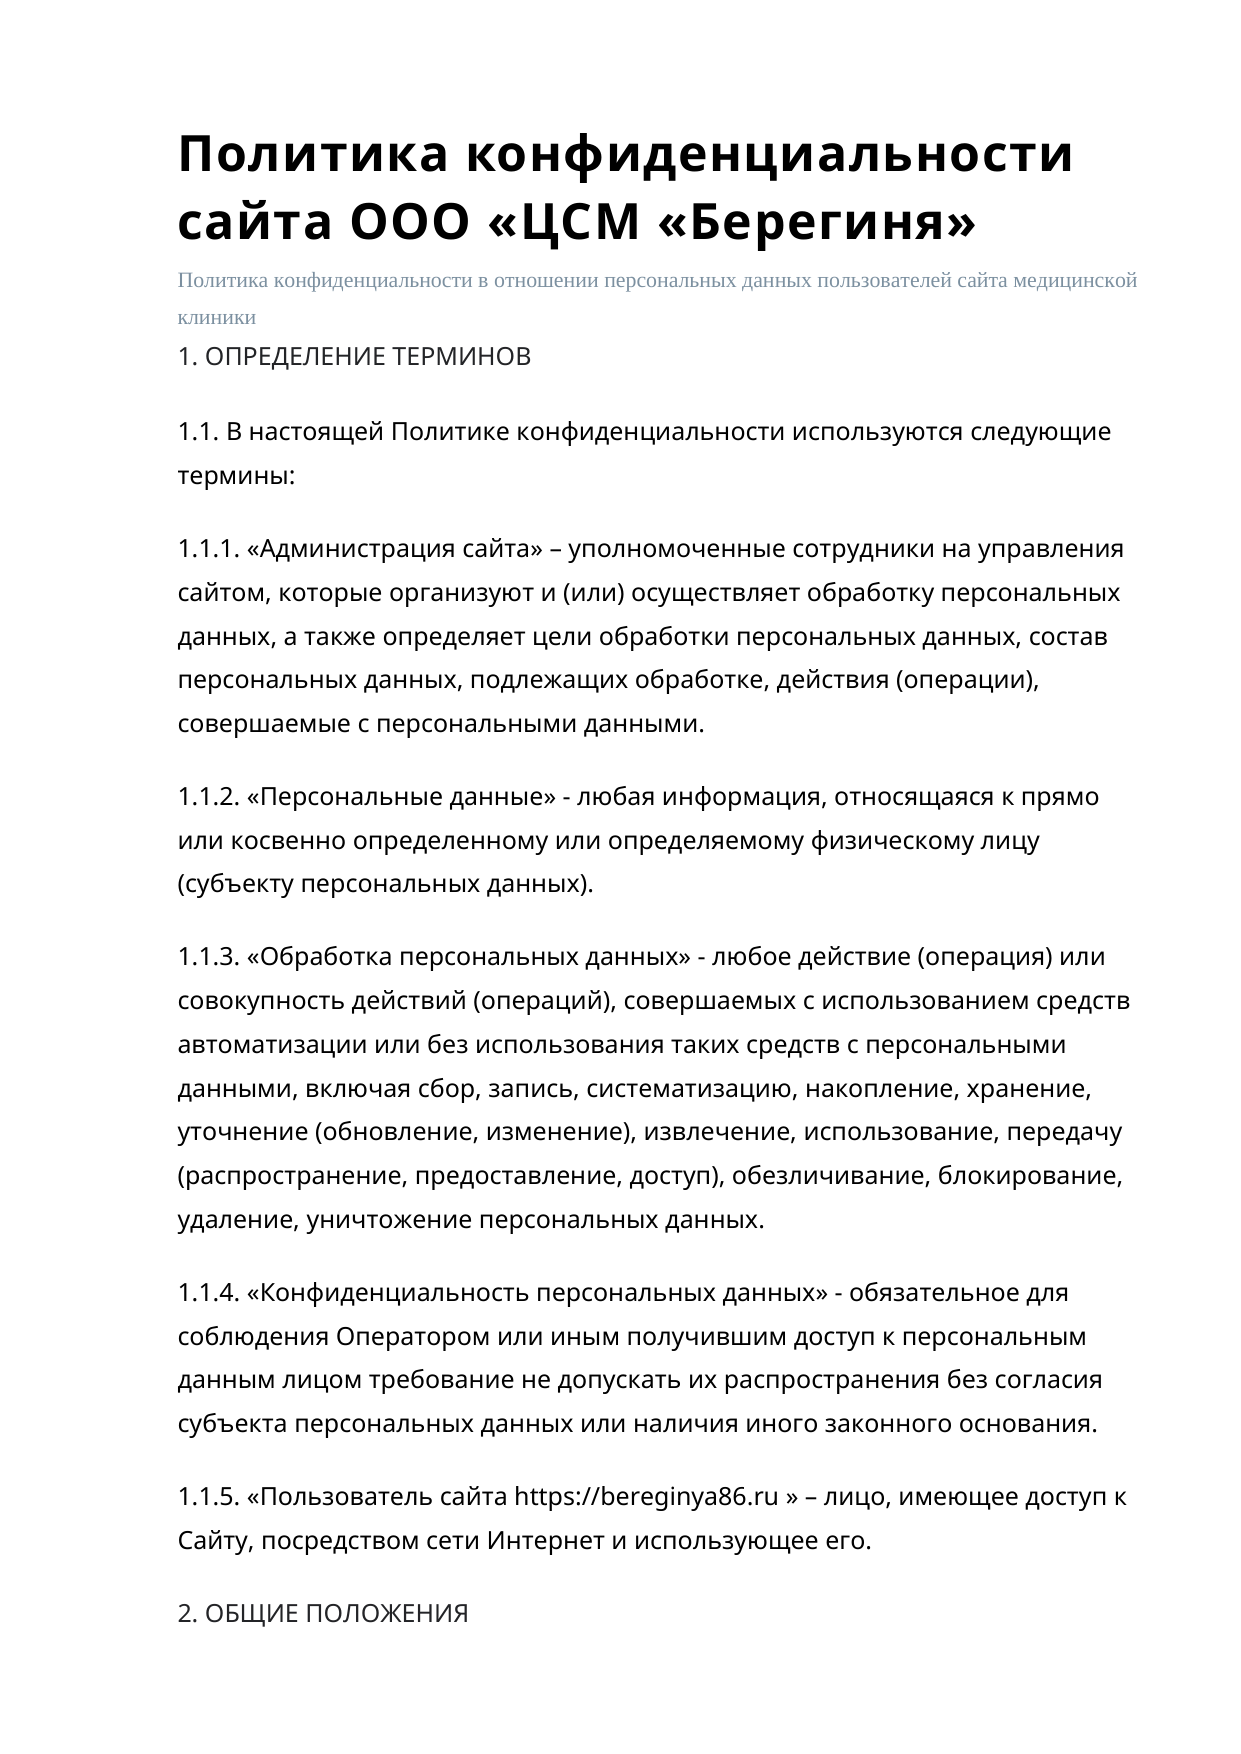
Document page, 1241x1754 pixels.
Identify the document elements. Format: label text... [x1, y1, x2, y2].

text 1.1.2. «Персональные данные» - любая информация, относящаяся к прямо или косвенно определенному или определяемому физическому лицу (субъекту персональных данных). [177, 769, 1152, 900]
text 1.1.4. «Конфиденциальность персональных данных» - обязательное для соблюдения Оператором или иным получившим доступ к персональным данным лицом требование не допускать их распространения без согласия субъекта персональных данных или наличия иного законного основания. [177, 1265, 1152, 1440]
text 1.1. В настоящей Политике конфиденциальности используются следующие термины: [177, 404, 1152, 492]
text 1.1.3. «Обработка персональных данных» - любое действие (операция) или совокупность действий (операций), совершаемых с использованием средств автоматизации или без использования таких средств с персональными данными, включая сбор, запись, систематизацию, накопление, хранение, уточнение (обновление, изменение), извлечение, использование, передачу (распространение, предоставление, доступ), обезличивание, блокирование, удаление, уничтожение персональных данных. [177, 929, 1152, 1236]
text Политика конфиденциальности сайта ООО «ЦСМ «Берегиня» [177, 118, 1152, 254]
text Политика конфиденциальности в отношении персональных данных пользователей сайта медицинской клиники [177, 254, 1152, 329]
text 1. ОПРЕДЕЛЕНИЕ ТЕРМИНОВ [177, 329, 1152, 373]
text 1.1.5. «Пользователь сайта https://bereginya86.ru » – лицо, имеющее доступ к Сайту, посредством сети Интернет и использующее его. [177, 1469, 1152, 1556]
text 2. ОБЩИЕ ПОЛОЖЕНИЯ [177, 1586, 1152, 1629]
text 1.1.1. «Администрация сайта» – уполномоченные сотрудники на управления сайтом, которые организуют и (или) осуществляет обработку персональных данных, а также определяет цели обработки персональных данных, состав персональных данных, подлежащих обработке, действия (операции), совершаемые с персональными данными. [177, 521, 1152, 740]
